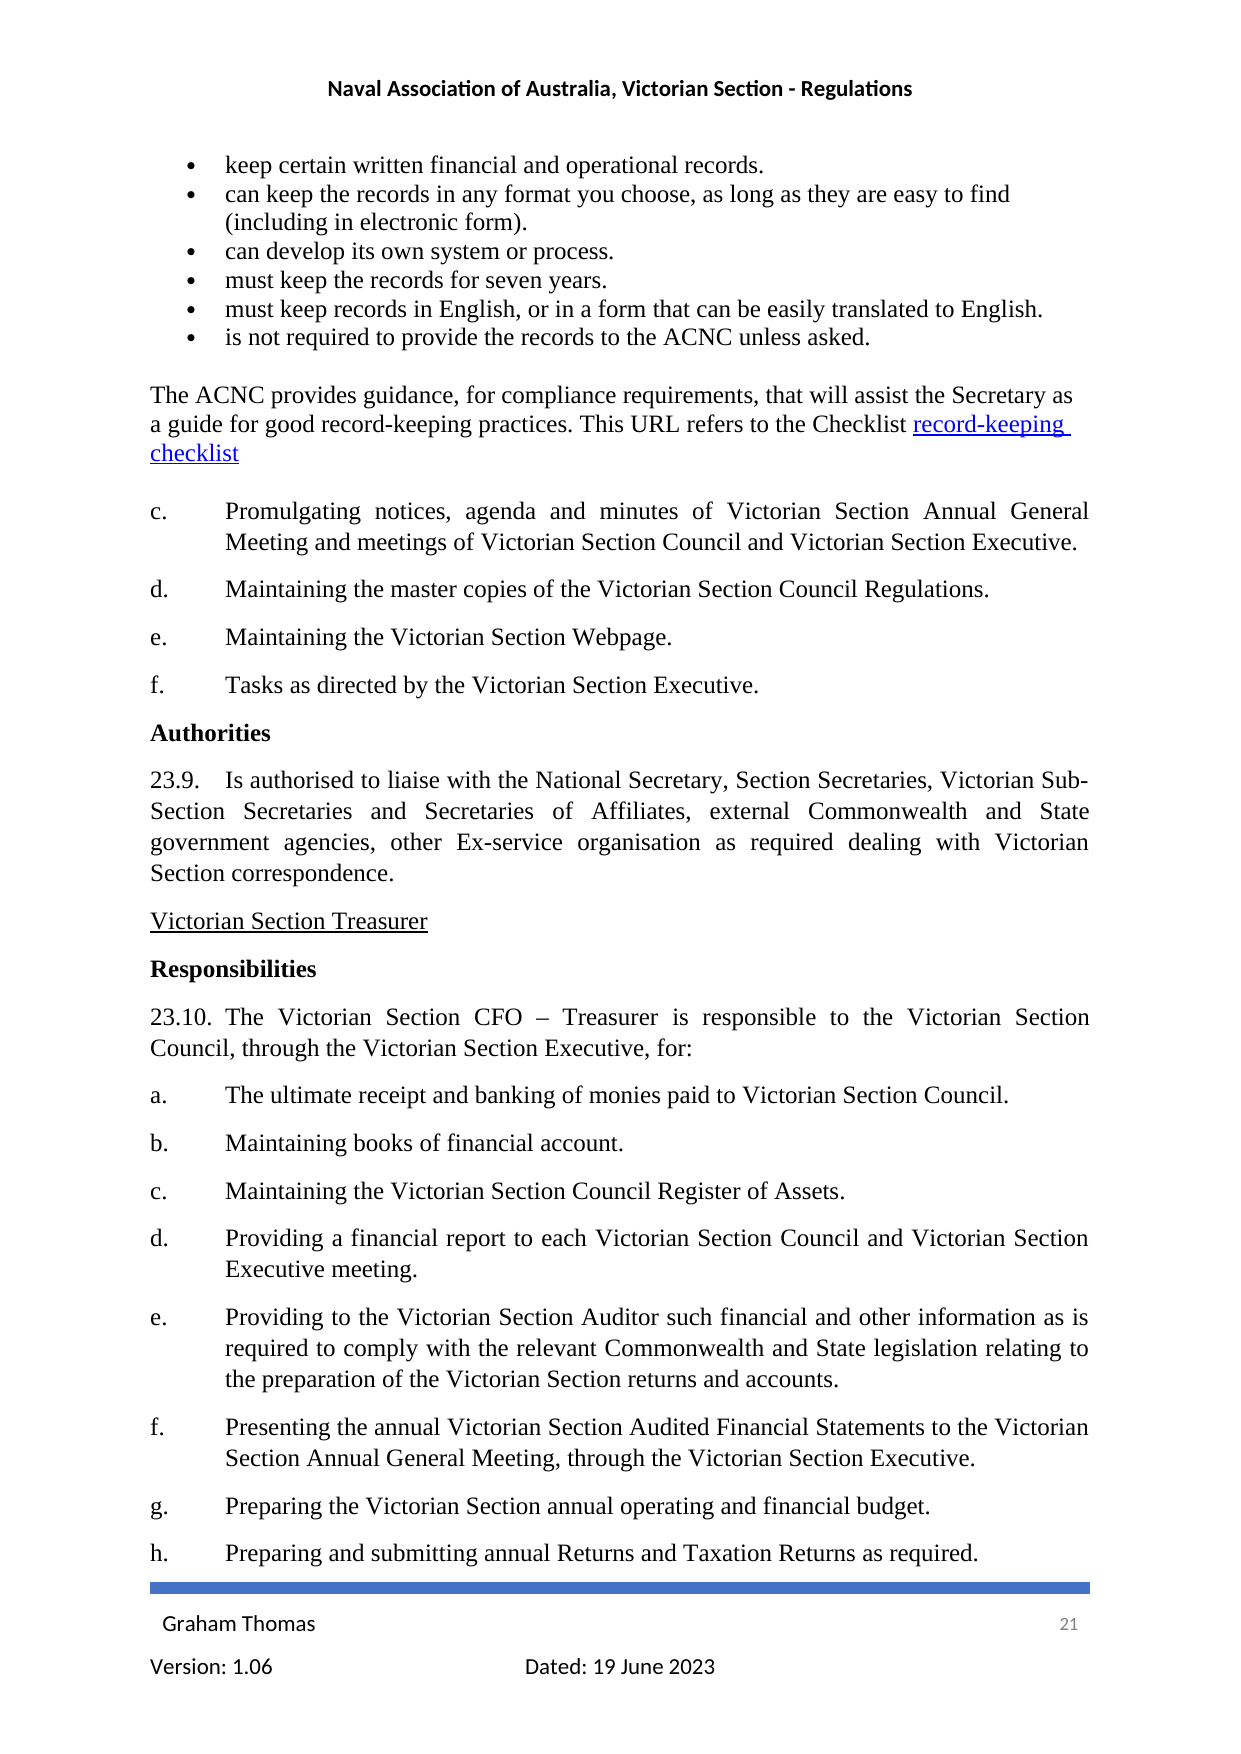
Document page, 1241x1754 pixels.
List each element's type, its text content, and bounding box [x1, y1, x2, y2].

text Authorities [150, 718, 1090, 746]
list can develop its own system or process. [187, 236, 1090, 265]
list must keep the records for seven years. [187, 265, 1090, 294]
text f. Tasks as directed by the Victorian Section Executive. [150, 670, 1090, 699]
text c. Promulgating notices, agenda and minutes of Victorian Section Annual General Meeting and meetings of Victorian Section Council and Victorian Section Executive. [150, 496, 1090, 556]
list must keep records in English, or in a form that can be easily translated to English. [187, 294, 1090, 322]
text 23.9. Is authorised to liaise with the National Secretary, Section Secretaries, Victorian Sub-Section Secretaries and Secretaries of Affiliates, external Commonwealth and State government agencies, other Ex-service organisation as required dealing with Victorian Section correspondence. [150, 765, 1090, 887]
text c. Maintaining the Victorian Section Council Register of Assets. [150, 1176, 1090, 1204]
text 23.10. The Victorian Section CFO – Treasurer is responsible to the Victorian Section Council, through the Victorian Section Executive, for: [150, 1002, 1090, 1061]
text d. Maintaining the master copies of the Victorian Section Council Regulations. [150, 574, 1090, 603]
text The ACNC provides guidance, for compliance requirements, that will assist the Secretary as a guide for good record-keeping practices. This URL refers to the Checklist record-keeping checklist [150, 380, 1090, 467]
text e. Maintaining the Victorian Section Webpage. [150, 622, 1090, 651]
text g. Preparing the Victorian Section annual operating and financial budget. [150, 1491, 1090, 1519]
list is not required to provide the records to the ACNC unless asked. [187, 322, 1090, 351]
list can keep the records in any format you choose, as long as they are easy to find (including in electronic form). [187, 179, 1090, 236]
text h. Preparing and submitting annual Returns and Taxation Returns as required. [150, 1538, 1090, 1567]
text Responsibilities [150, 954, 1090, 983]
text b. Maintaining books of financial account. [150, 1128, 1090, 1157]
text f. Presenting the annual Victorian Section Audited Financial Statements to the Victorian Section Annual General Meeting, through the Victorian Section Executive. [150, 1412, 1090, 1472]
text a. The ultimate receipt and banking of monies paid to Victorian Section Council. [150, 1080, 1090, 1109]
text e. Providing to the Victorian Section Auditor such financial and other information as is required to comply with the relevant Commonwealth and State legislation relating to the preparation of the Victorian Section returns and accounts. [150, 1302, 1090, 1393]
text Victorian Section Treasurer [150, 906, 1090, 935]
list keep certain written financial and operational records. [187, 150, 1090, 179]
text d. Providing a financial report to each Victorian Section Council and Victorian Section Executive meeting. [150, 1223, 1090, 1283]
